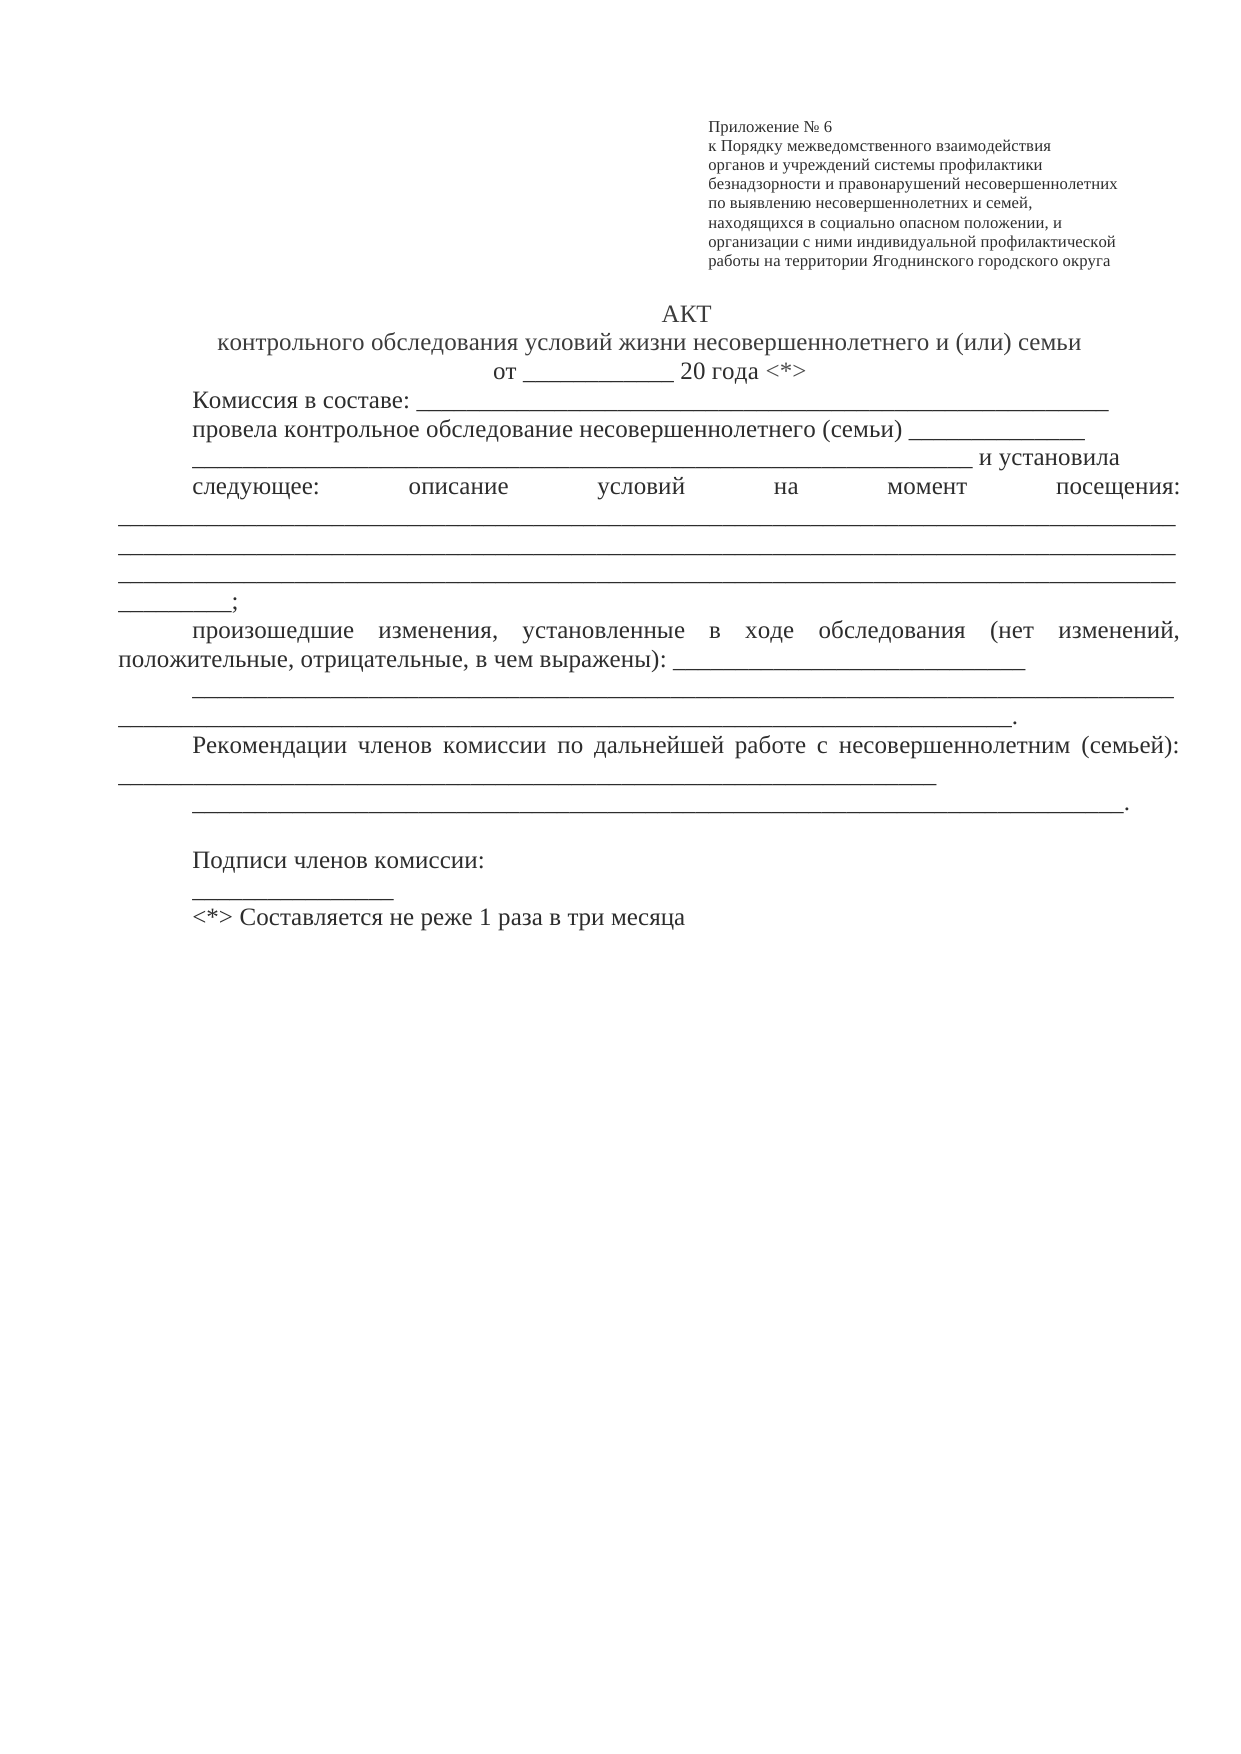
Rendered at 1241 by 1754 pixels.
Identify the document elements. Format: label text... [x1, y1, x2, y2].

text организации с ними индивидуальной профилактической [634, 232, 1181, 251]
text контрольного обследования условий жизни несовершеннолетнего и (или) семьи [118, 327, 1181, 356]
text АКТ [118, 299, 1181, 327]
text к Порядку межведомственного взаимодействия [634, 136, 1181, 155]
text Подписи членов комиссии: [118, 845, 1181, 874]
text Приложение № 6 [708, 117, 1181, 136]
text находящихся в социально опасном положении, и [634, 212, 1181, 232]
text произошедшие изменения, установленные в ходе обследования (нет изменений, положительные, отрицательные, в чем выражены): ____________________________ [118, 615, 1181, 672]
text органов и учреждений системы профилактики [634, 155, 1181, 174]
text ________________ [118, 874, 1181, 902]
text по выявлению несовершеннолетних и семей, [634, 193, 1181, 212]
text ______________________________________________________________ и установила [118, 442, 1181, 471]
text <*> Составляется не реже 1 раза в три месяца [118, 902, 1181, 931]
text безнадзорности и правонарушений несовершеннолетних [634, 174, 1181, 193]
text следующее: описание условий на момент посещения: _____________________________________________________________________________________________________________________________________________________________________________________________________________________________________________________________________; [118, 471, 1181, 615]
text __________________________________________________________________________. [118, 787, 1181, 816]
text _____________________________________________________________________________________________________________________________________________________. [118, 672, 1181, 730]
text работы на территории Ягоднинского городского округа [634, 251, 1181, 270]
text от ____________ 20 года <*> [118, 356, 1181, 385]
text Комиссия в составе: _______________________________________________________ [118, 385, 1181, 414]
text провела контрольное обследование несовершеннолетнего (семьи) ______________ [118, 414, 1181, 442]
text Рекомендации членов комиссии по дальнейшей работе с несовершеннолетним (семьей): _________________________________________________________________ [118, 730, 1181, 787]
